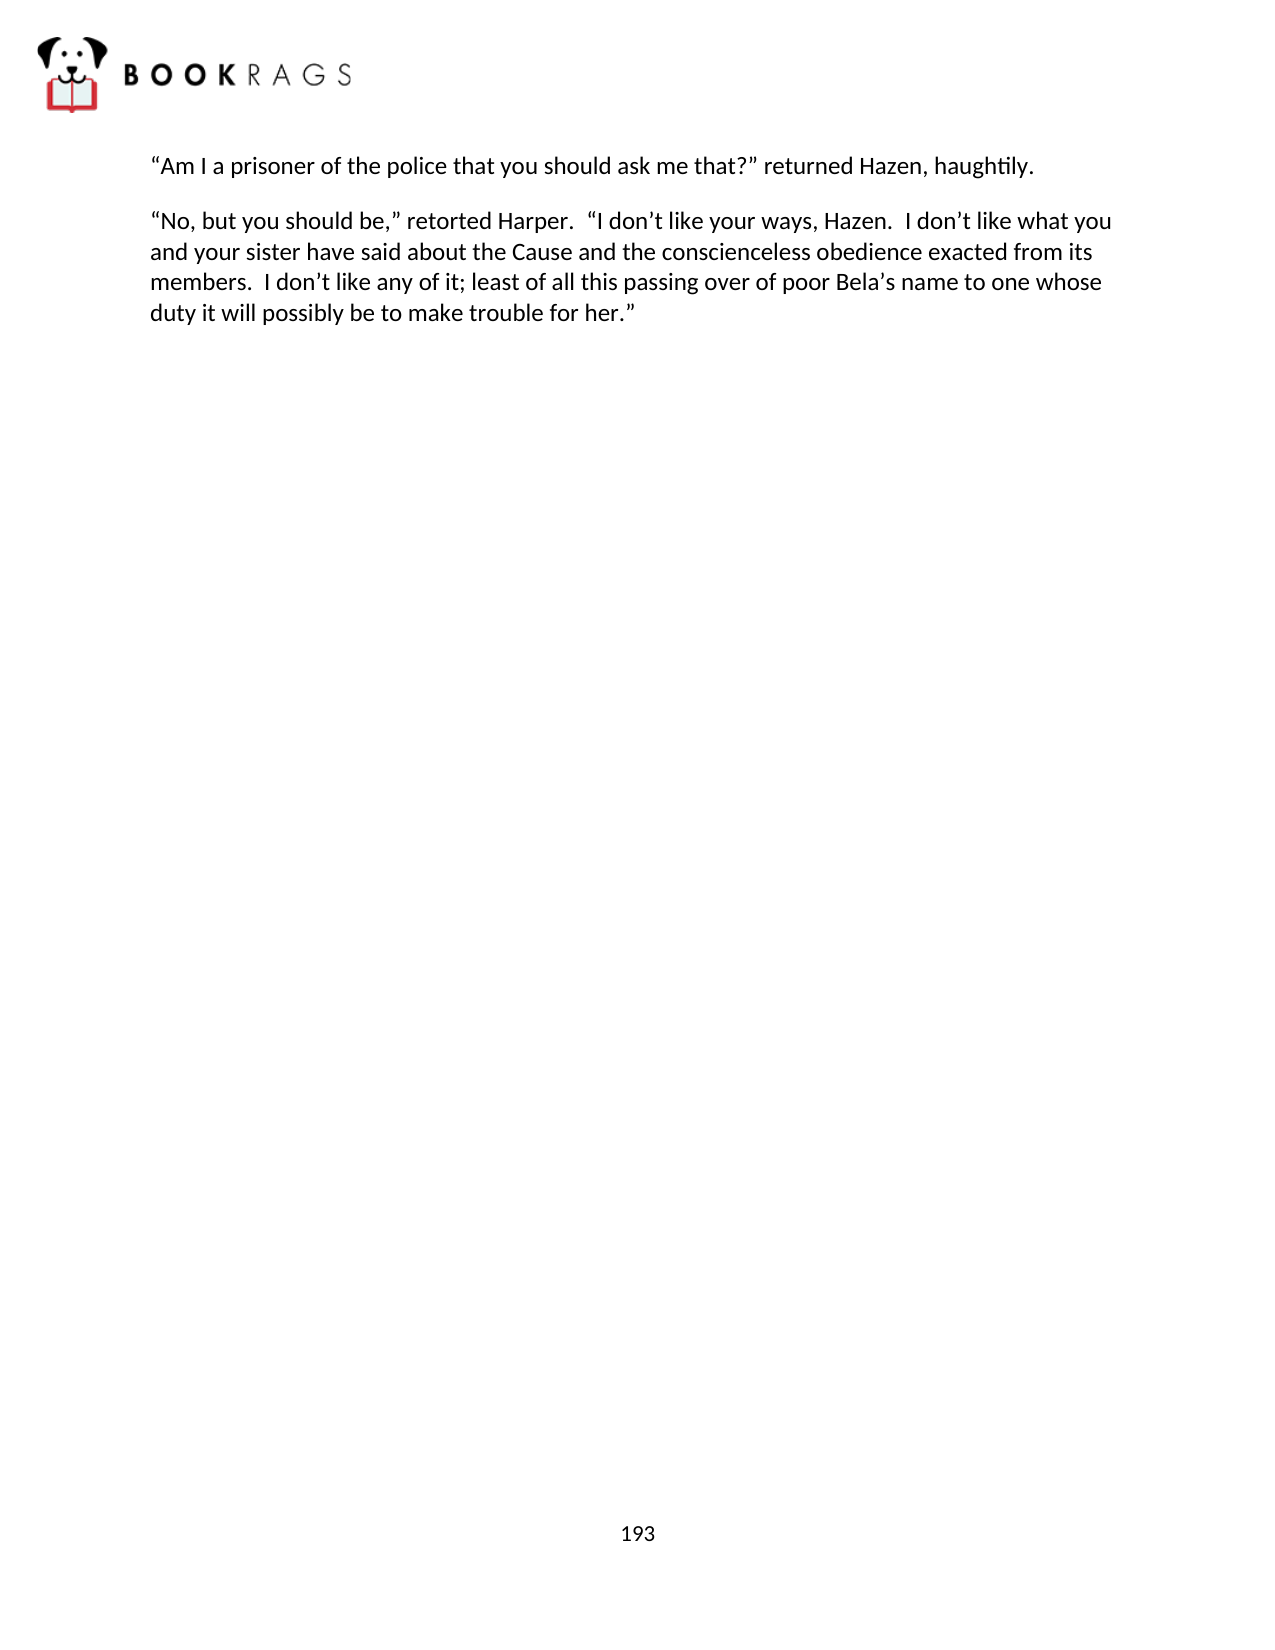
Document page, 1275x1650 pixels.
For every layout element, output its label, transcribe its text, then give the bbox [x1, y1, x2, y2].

picture [37, 37, 351, 113]
text “Am I a prisoner of the police that you should ask me that?” returned Hazen, haughtily. [150, 150, 1125, 181]
text “No, but you should be,” retorted Harper. “I don’t like your ways, Hazen. I don’t like what you and your sister have said about the Cause and the conscienceless obedience exacted from its members. I don’t like any of it; least of all this passing over of poor Bela’s name to one whose duty it will possibly be to make trouble for her.” [150, 206, 1125, 328]
